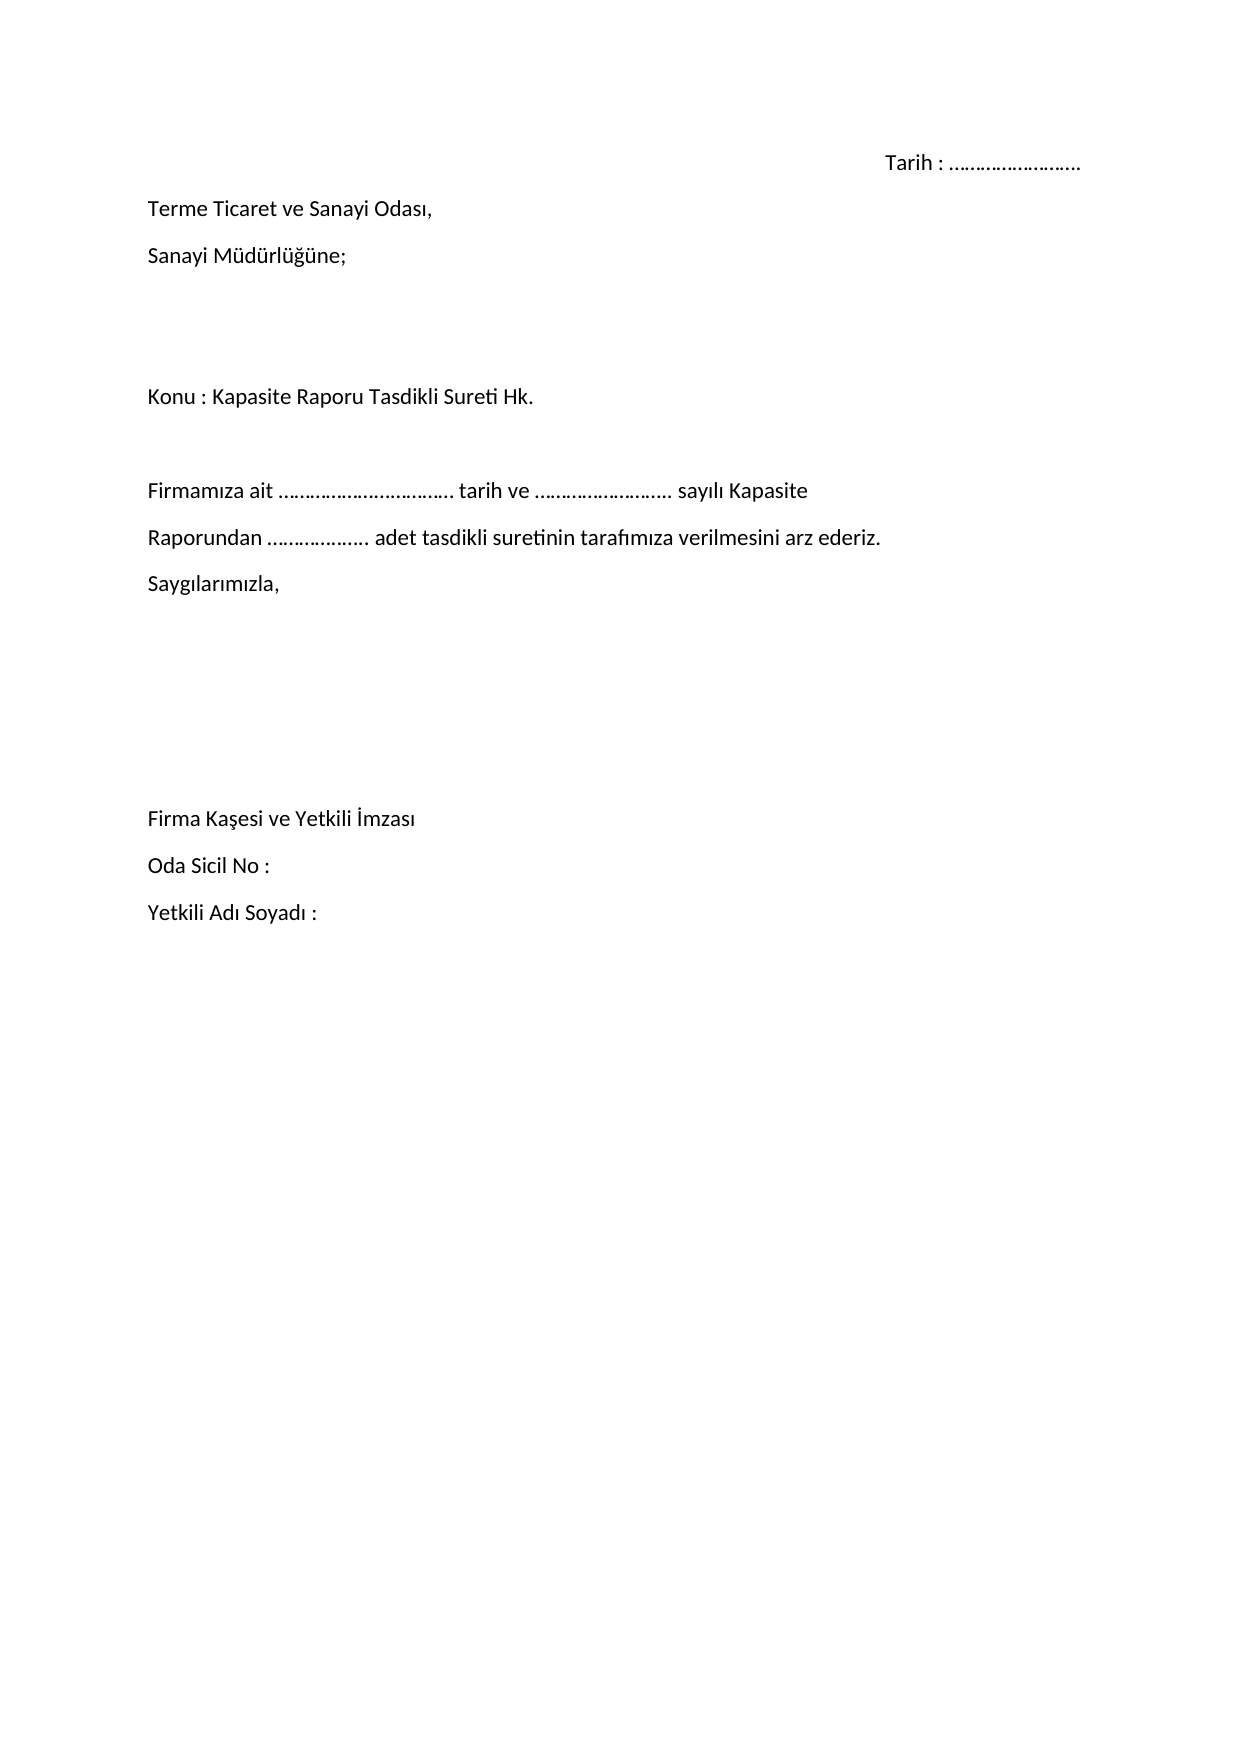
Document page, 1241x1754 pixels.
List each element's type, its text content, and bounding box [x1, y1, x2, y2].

text Sanayi Müdürlüğüne; [148, 241, 1093, 269]
text Firma Kaşesi ve Yetkili İmzası [148, 804, 1093, 832]
text Oda Sicil No : [148, 851, 1093, 879]
text Saygılarımızla, [148, 569, 1093, 597]
text Raporundan …………..….. adet tasdikli suretinin tarafımıza verilmesini arz ederiz. [148, 523, 1093, 551]
text Terme Ticaret ve Sanayi Odası, [148, 194, 1093, 222]
text Firmamıza ait ………………...………… tarih ve …………………….. sayılı Kapasite [148, 476, 1093, 504]
text Tarih : ……………………. [811, 148, 1093, 176]
text Yetkili Adı Soyadı : [148, 898, 1093, 926]
text Konu : Kapasite Raporu Tasdikli Sureti Hk. [148, 382, 1093, 410]
